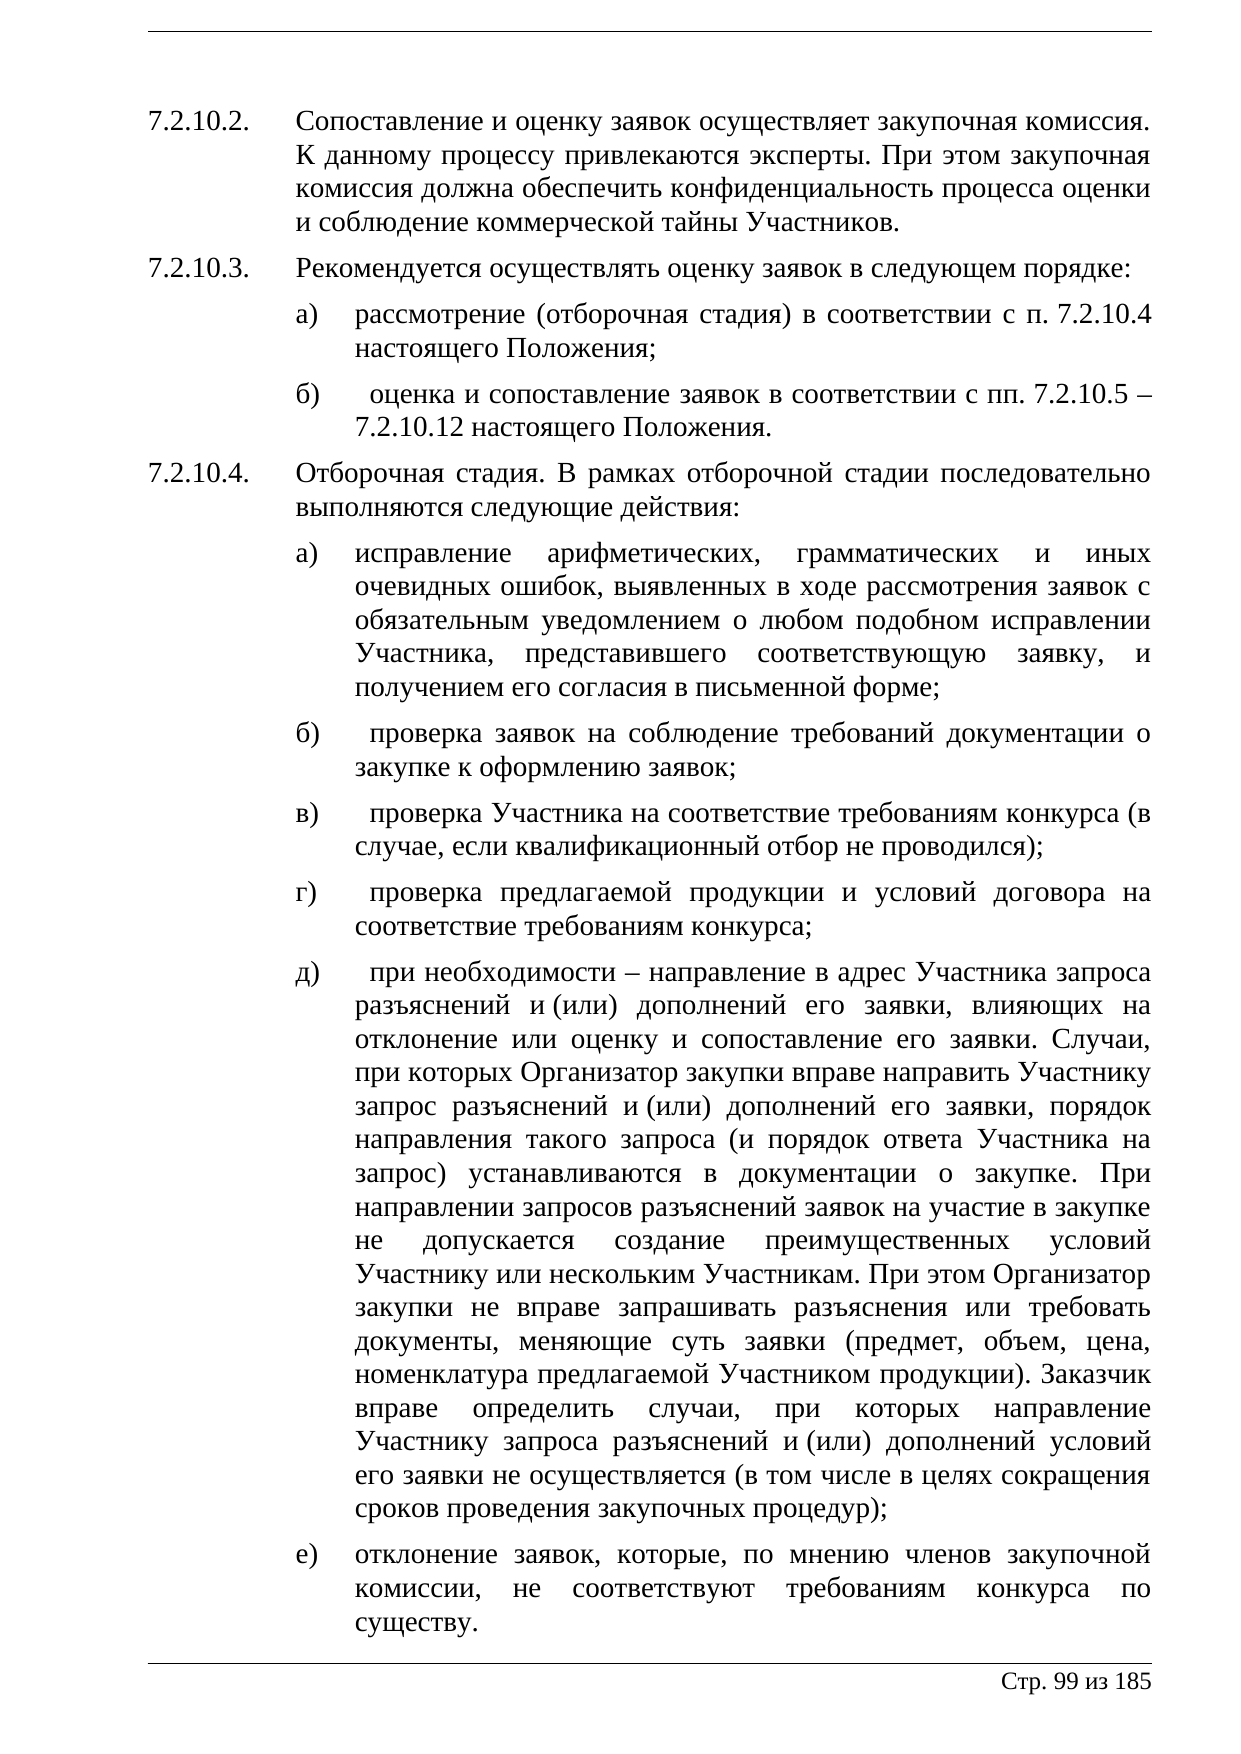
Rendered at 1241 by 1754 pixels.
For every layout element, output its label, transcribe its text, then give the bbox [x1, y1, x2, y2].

list проверка Участника на соответствие требованиям конкурса (в случае, если квалификационный отбор не проводился); [295, 795, 1152, 862]
list отклонение заявок, которые, по мнению членов закупочной комиссии, не соответствуют требованиям конкурса по существу. [295, 1537, 1152, 1637]
text Отборочная стадия. В рамках отборочной стадии последовательно выполняются следующие действия: [148, 455, 1152, 522]
text Сопоставление и оценку заявок осуществляет закупочная комиссия. К данному процессу привлекаются эксперты. При этом закупочная комиссия должна обеспечить конфиденциальность процесса оценки и соблюдение коммерческой тайны Участников. [148, 103, 1152, 238]
list оценка и сопоставление заявок в соответствии с пп. 7.2.10.5 – 7.2.10.12 настоящего Положения. [295, 376, 1152, 443]
text Рекомендуется осуществлять оценку заявок в следующем порядке: [148, 250, 1152, 284]
list проверка заявок на соблюдение требований документации о закупке к оформлению заявок; [295, 715, 1152, 782]
list исправление арифметических, грамматических и иных очевидных ошибок, выявленных в ходе рассмотрения заявок с обязательным уведомлением о любом подобном исправлении Участника, представившего соответствующую заявку, и получением его согласия в письменной форме; [295, 535, 1152, 703]
list рассмотрение (отборочная стадия) в соответствии с п. 7.2.10.4 настоящего Положения; [295, 296, 1152, 363]
list проверка предлагаемой продукции и условий договора на соответствие требованиям конкурса; [295, 874, 1152, 941]
list при необходимости – направление в адрес Участника запроса разъяснений и (или) дополнений его заявки, влияющих на отклонение или оценку и сопоставление его заявки. Случаи, при которых Организатор закупки вправе направить Участнику запрос разъяснений и (или) дополнений его заявки, порядок направления такого запроса (и порядок ответа Участника на запрос) устанавливаются в документации о закупке. При направлении запросов разъяснений заявок на участие в закупке не допускается создание преимущественных условий Участнику или нескольким Участникам. При этом Организатор закупки не вправе запрашивать разъяснения или требовать документы, меняющие суть заявки (предмет, объем, цена, номенклатура предлагаемой Участником продукции). Заказчик вправе определить случаи, при которых направление Участнику запроса разъяснений и (или) дополнений условий его заявки не осуществляется (в том числе в целях сокращения сроков проведения закупочных процедур); [295, 954, 1152, 1524]
